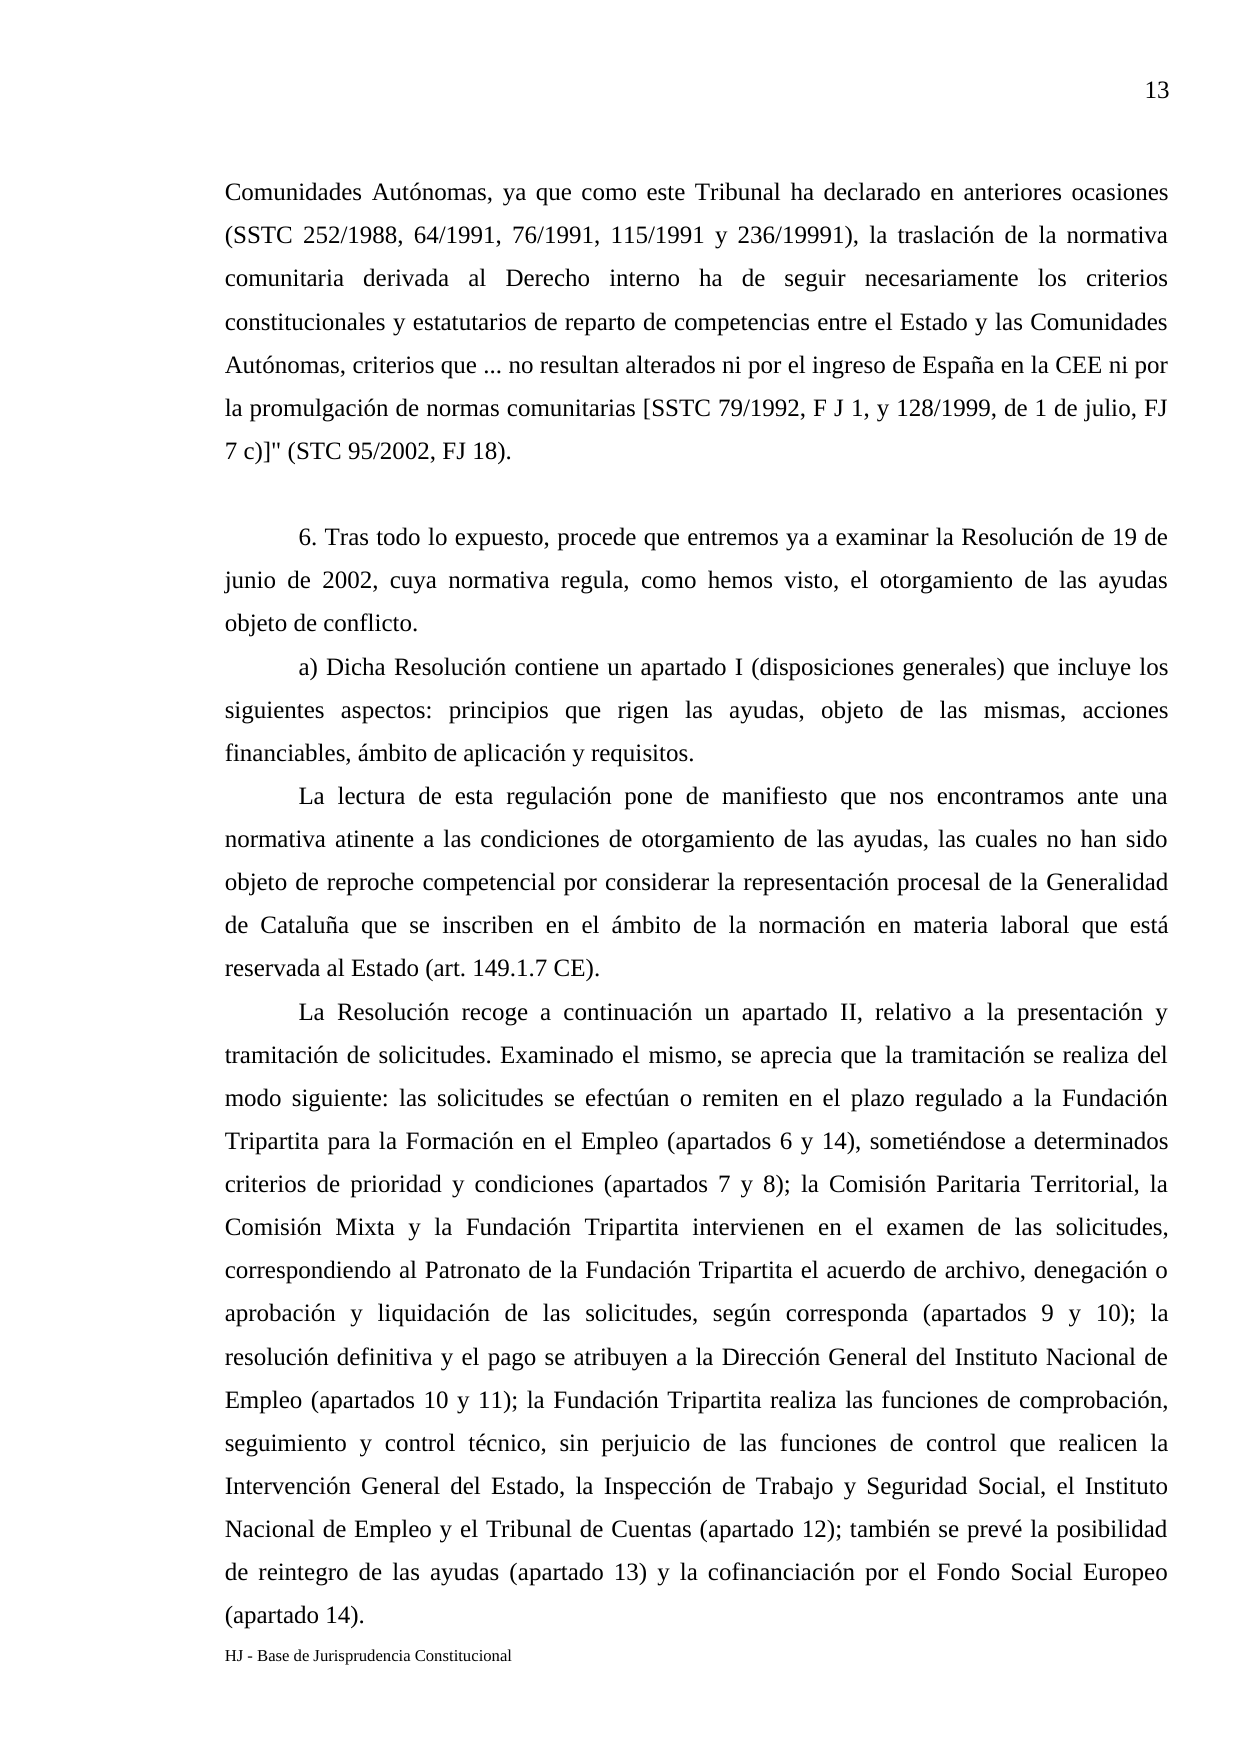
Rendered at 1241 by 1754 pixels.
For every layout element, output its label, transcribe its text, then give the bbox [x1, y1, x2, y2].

text a) Dicha Resolución contiene un apartado I (disposiciones generales) que incluye los siguientes aspectos: principios que rigen las ayudas, objeto de las mismas, acciones financiables, ámbito de aplicación y requisitos. [224, 652, 1169, 767]
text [224, 177, 1169, 465]
text La Resolución recoge a continuación un apartado II, relativo a la presentación y tramitación de solicitudes. Examinado el mismo, se aprecia que la tramitación se realiza del modo siguiente: las solicitudes se efectúan o remiten en el plazo regulado a la Fundación Tripartita para la Formación en el Empleo (apartados 6 y 14), sometiéndose a determinados criterios de prioridad y condiciones (apartados 7 y 8); la Comisión Paritaria Territorial, la Comisión Mixta y la Fundación Tripartita intervienen en el examen de las solicitudes, correspondiendo al Patronato de la Fundación Tripartita el acuerdo de archivo, denegación o aprobación y liquidación de las solicitudes, según corresponda (apartados 9 y 10); la resolución definitiva y el pago se atribuyen a la Dirección General del Instituto Nacional de Empleo (apartados 10 y 11); la Fundación Tripartita realiza las funciones de comprobación, seguimiento y control técnico, sin perjuicio de las funciones de control que realicen la Intervención General del Estado, la Inspección de Trabajo y Seguridad Social, el Instituto Nacional de Empleo y el Tribunal de Cuentas (apartado 12); también se prevé la posibilidad de reintegro de las ayudas (apartado 13) y la cofinanciación por el Fondo Social Europeo (apartado 14). [224, 997, 1169, 1629]
text 6. Tras todo lo expuesto, procede que entremos ya a examinar la Resolución de 19 de junio de 2002, cuya normativa regula, como hemos visto, el otorgamiento de las ayudas objeto de conflicto. [224, 522, 1169, 637]
text La lectura de esta regulación pone de manifiesto que nos encontramos ante una normativa atinente a las condiciones de otorgamiento de las ayudas, las cuales no han sido objeto de reproche competencial por considerar la representación procesal de la Generalidad de Cataluña que se inscriben en el ámbito de la normación en materia laboral que está reservada al Estado (art. 149.1.7 CE). [224, 781, 1169, 982]
